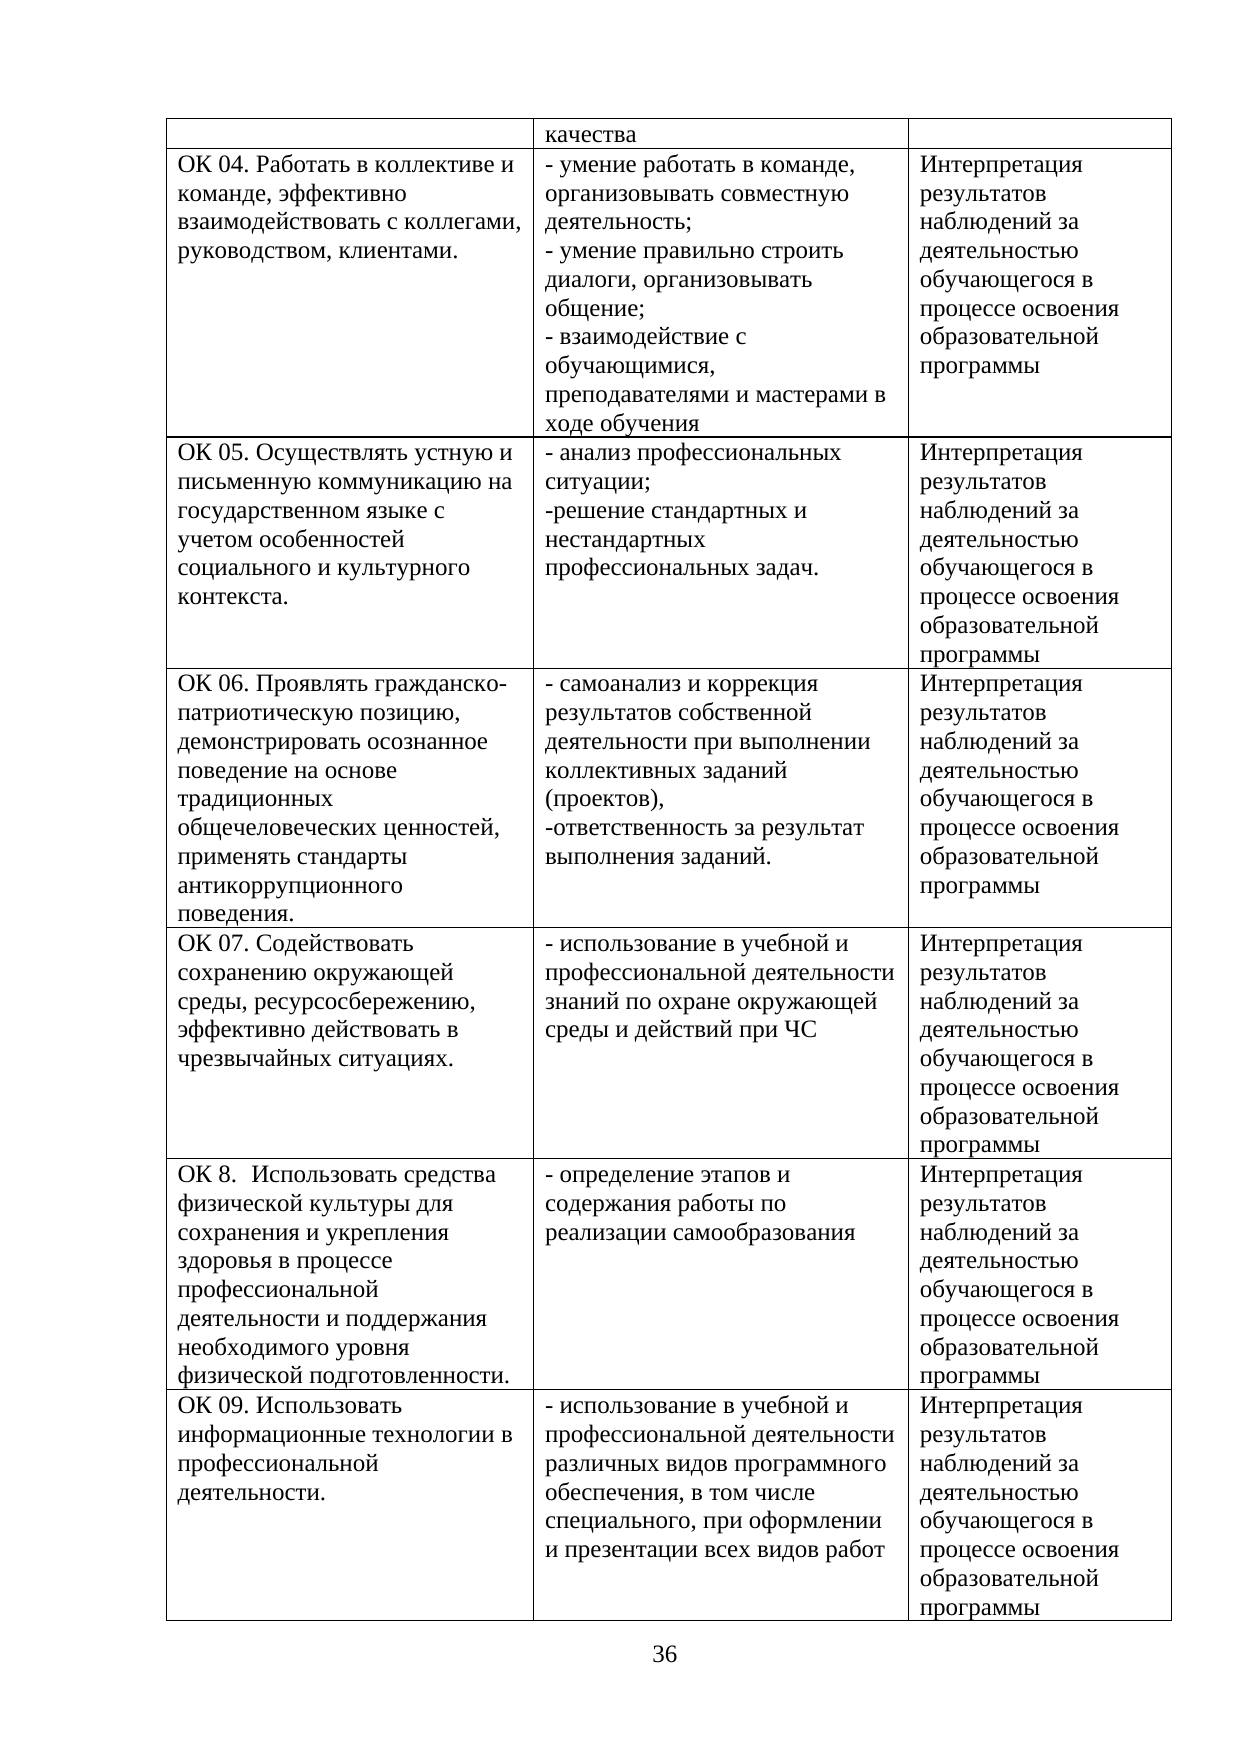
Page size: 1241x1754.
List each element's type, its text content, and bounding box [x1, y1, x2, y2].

table_cell - определение этапов и содержания работы по реализации самообразования [534, 1159, 908, 1389]
table_cell ОК 04. Работать в коллективе и команде, эффективно взаимодействовать с коллегами, руководством, клиентами. [167, 149, 533, 436]
table_cell - использование в учебной и профессиональной деятельности знаний по охране окружающей среды и действий при ЧС [534, 928, 908, 1158]
table_cell ОК 06. Проявлять гражданско-патриотическую позицию, демонстрировать осознанное поведение на основе традиционных общечеловеческих ценностей, применять стандарты антикоррупционного поведения. [167, 669, 533, 927]
table_cell Интерпретация результатов наблюдений за деятельностью обучающегося в процессе освоения образовательной программы [909, 669, 1171, 927]
table_cell Интерпретация результатов наблюдений за деятельностью обучающегося в процессе освоения образовательной программы [909, 438, 1171, 667]
table_cell ОК 09. Использовать информационные технологии в профессиональной деятельности. [167, 1390, 533, 1620]
table_cell [909, 119, 1171, 148]
table_cell - использование в учебной и профессиональной деятельности различных видов программного обеспечения, в том числе специального, при оформлении и презентации всех видов работ [534, 1390, 908, 1620]
table_cell - умение работать в команде, организовывать совместную деятельность; - умение правильно строить диалоги, организовывать общение; - взаимодействие с обучающимися, преподавателями и мастерами в ходе обучения [534, 149, 908, 436]
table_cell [909, 1390, 1171, 1620]
table_cell Интерпретация результатов наблюдений за деятельностью обучающегося в процессе освоения образовательной программы [909, 1159, 1171, 1389]
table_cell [167, 119, 533, 148]
table_cell - самоанализ и коррекция результатов собственной деятельности при выполнении коллективных заданий (проектов), -ответственность за результат выполнения заданий. [534, 669, 908, 927]
table_cell ОК 05. Осуществлять устную и письменную коммуникацию на государственном языке с учетом особенностей социального и культурного контекста. [167, 438, 533, 667]
table_cell ОК 8. Использовать средства физической культуры для сохранения и укрепления здоровья в процессе профессиональной деятельности и поддержания необходимого уровня физической подготовленности. [167, 1159, 533, 1389]
table_cell - анализ профессиональных ситуации; -решение стандартных и нестандартных профессиональных задач. [534, 438, 908, 667]
table_cell Интерпретация результатов наблюдений за деятельностью обучающегося в процессе освоения образовательной программы [909, 928, 1171, 1158]
table_cell Интерпретация результатов наблюдений за деятельностью обучающегося в процессе освоения образовательной программы [909, 149, 1171, 436]
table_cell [534, 119, 908, 148]
table_cell ОК 07. Содействовать сохранению окружающей среды, ресурсосбережению, эффективно действовать в чрезвычайных ситуациях. [167, 928, 533, 1158]
